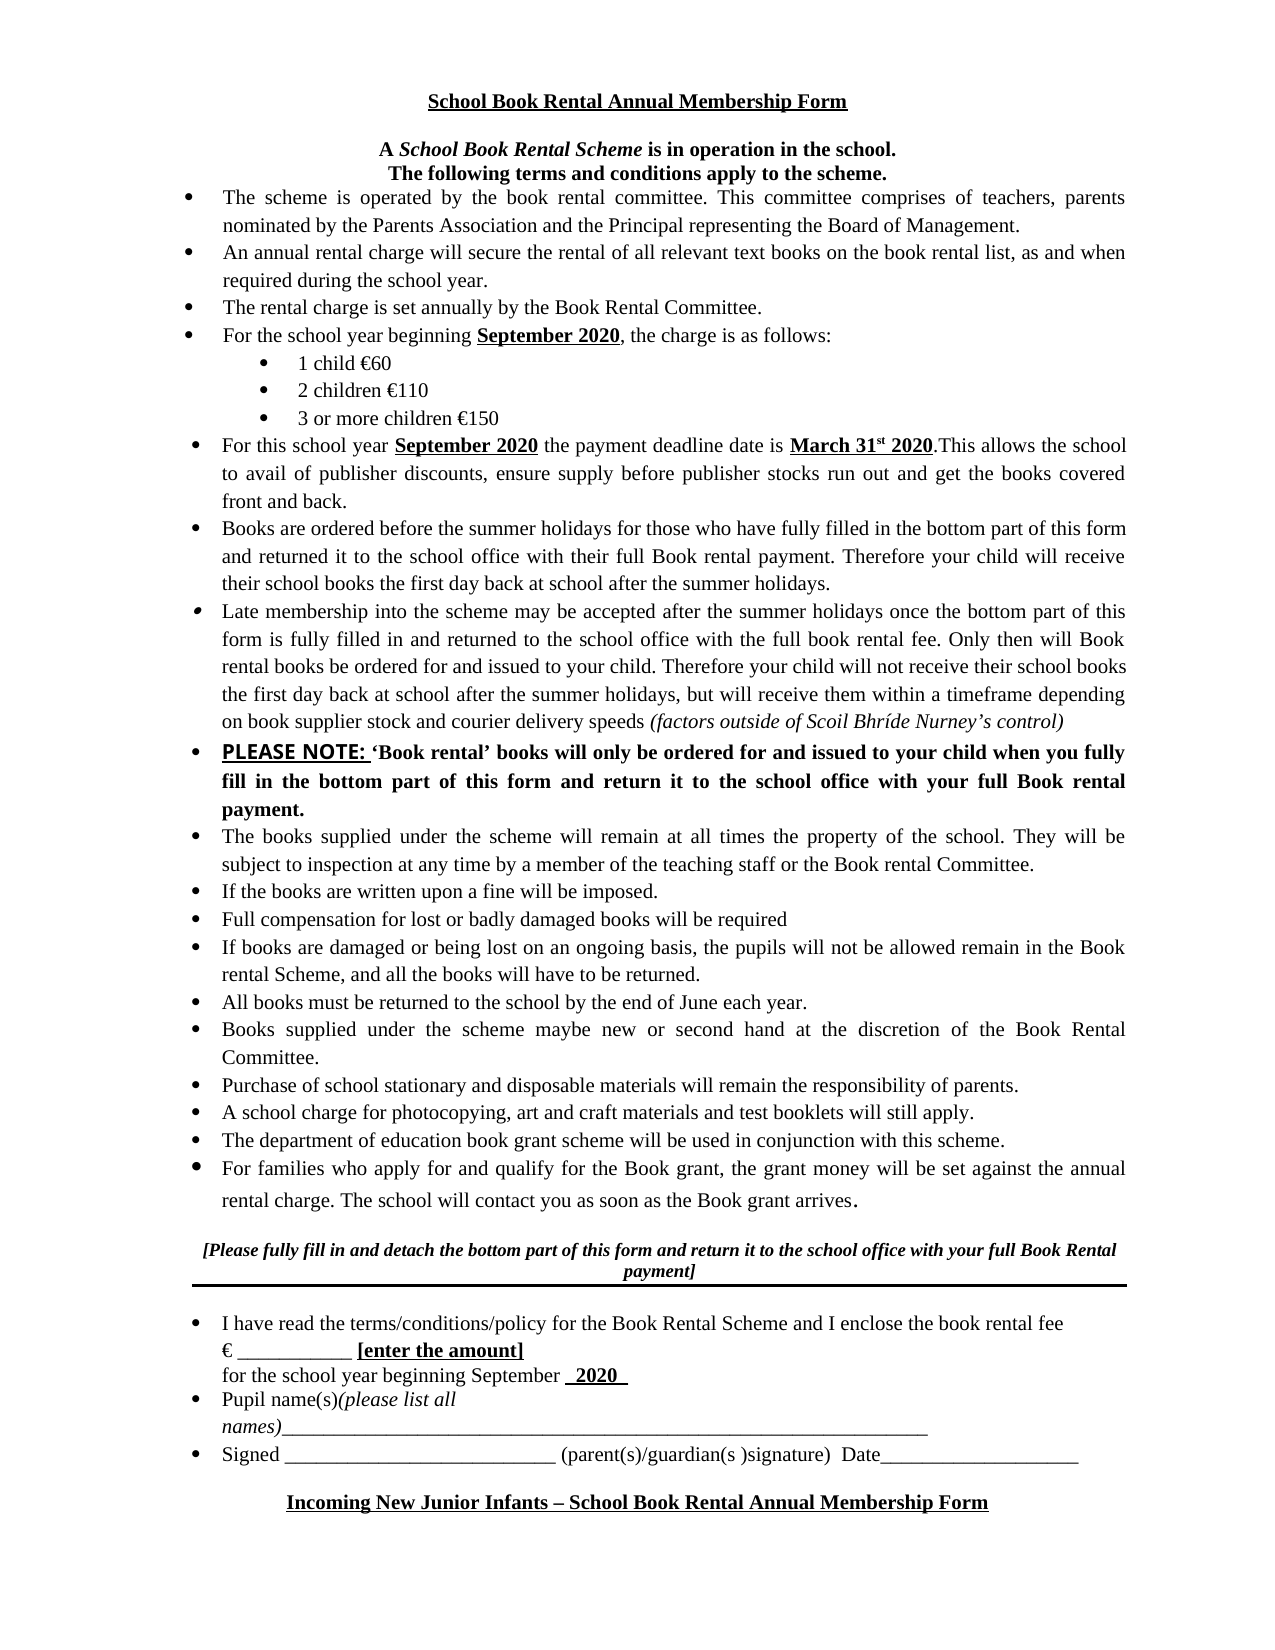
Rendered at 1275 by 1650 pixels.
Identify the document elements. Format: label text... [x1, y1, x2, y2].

text A School Book Rental Scheme is in operation in the school. [148, 137, 1127, 161]
list The rental charge is set annually by the Book Rental Committee. [185, 295, 1127, 319]
text [Please fully fill in and detach the bottom part of this form and return it to the school office with your full Book Rental payment] [192, 1238, 1127, 1284]
list 1 child €60 [260, 351, 1127, 374]
list The scheme is operated by the book rental committee. This committee comprises of teachers, parents nominated by the Parents Association and the Principal representing the Board of Management. [185, 185, 1127, 237]
list For the school year beginning September 2020, the charge is as follows: [185, 323, 1127, 347]
list Purchase of school stationary and disposable materials will remain the responsibility of parents. [192, 1073, 1127, 1097]
list If books are damaged or being lost on an ongoing basis, the pupils will not be allowed remain in the Book rental Scheme, and all the books will have to be returned. [192, 934, 1127, 986]
list The department of education book grant scheme will be used in conjunction with this scheme. [192, 1128, 1127, 1152]
text Incoming New Junior Infants – School Book Rental Annual Membership Form [148, 1490, 1127, 1514]
list 3 or more children €150 [260, 406, 1127, 430]
list Books are ordered before the summer holidays for those who have fully filled in the bottom part of this form and returned it to the school office with their full Book rental payment. Therefore your child will receive their school books the first day back at school after the summer holidays. [192, 516, 1127, 595]
list Books supplied under the scheme maybe new or second hand at the discretion of the Book Rental Committee. [192, 1017, 1127, 1069]
list Late membership into the scheme may be accepted after the summer holidays once the bottom part of this form is fully filled in and returned to the school office with the full book rental fee. Only then will Book rental books be ordered for and issued to your child. Therefore your child will not receive their school books the first day back at school after the summer holidays, but will receive them within a timeframe depending on book supplier stock and courier delivery speeds (factors outside of Scoil Bhríde Nurney’s control) [192, 599, 1127, 733]
list PLEASE NOTE: ‘Book rental’ books will only be ordered for and issued to your child when you fully fill in the bottom part of this form and return it to the school office with your full Book rental payment. [192, 737, 1127, 821]
list I have read the terms/conditions/policy for the Book Rental Scheme and I enclose the book rental fee [192, 1311, 1127, 1335]
list for the school year beginning September _2020_ [222, 1362, 1127, 1387]
list A school charge for photocopying, art and craft materials and test booklets will still apply. [192, 1100, 1127, 1124]
list Pupil name(s)(please list all names)______________________________________________________________ [192, 1387, 1127, 1438]
list Full compensation for lost or badly damaged books will be required [192, 907, 1127, 931]
text The following terms and conditions apply to the scheme. [148, 161, 1127, 185]
list For this school year September 2020 the payment deadline date is March 31st 2020.This allows the school to avail of publisher discounts, ensure supply before publisher stocks run out and get the books covered front and back. [192, 433, 1127, 513]
list The books supplied under the scheme will remain at all times the property of the school. They will be subject to inspection at any time by a member of the teaching staff or the Book rental Committee. [192, 824, 1127, 876]
list Signed __________________________ (parent(s)/guardian(s )signature) Date___________________ [192, 1442, 1127, 1466]
text School Book Rental Annual Membership Form [148, 89, 1127, 113]
list All books must be returned to the school by the end of June each year. [192, 990, 1127, 1014]
list An annual rental charge will secure the rental of all relevant text books on the book rental list, as and when required during the school year. [185, 240, 1127, 292]
list 2 children €110 [260, 378, 1127, 402]
list € ___________ [enter the amount] [222, 1338, 1127, 1362]
list For families who apply for and qualify for the Book grant, the grant money will be set against the annual rental charge. The school will contact you as soon as the Book grant arrives. [192, 1155, 1127, 1213]
list If the books are written upon a fine will be imposed. [192, 879, 1127, 903]
